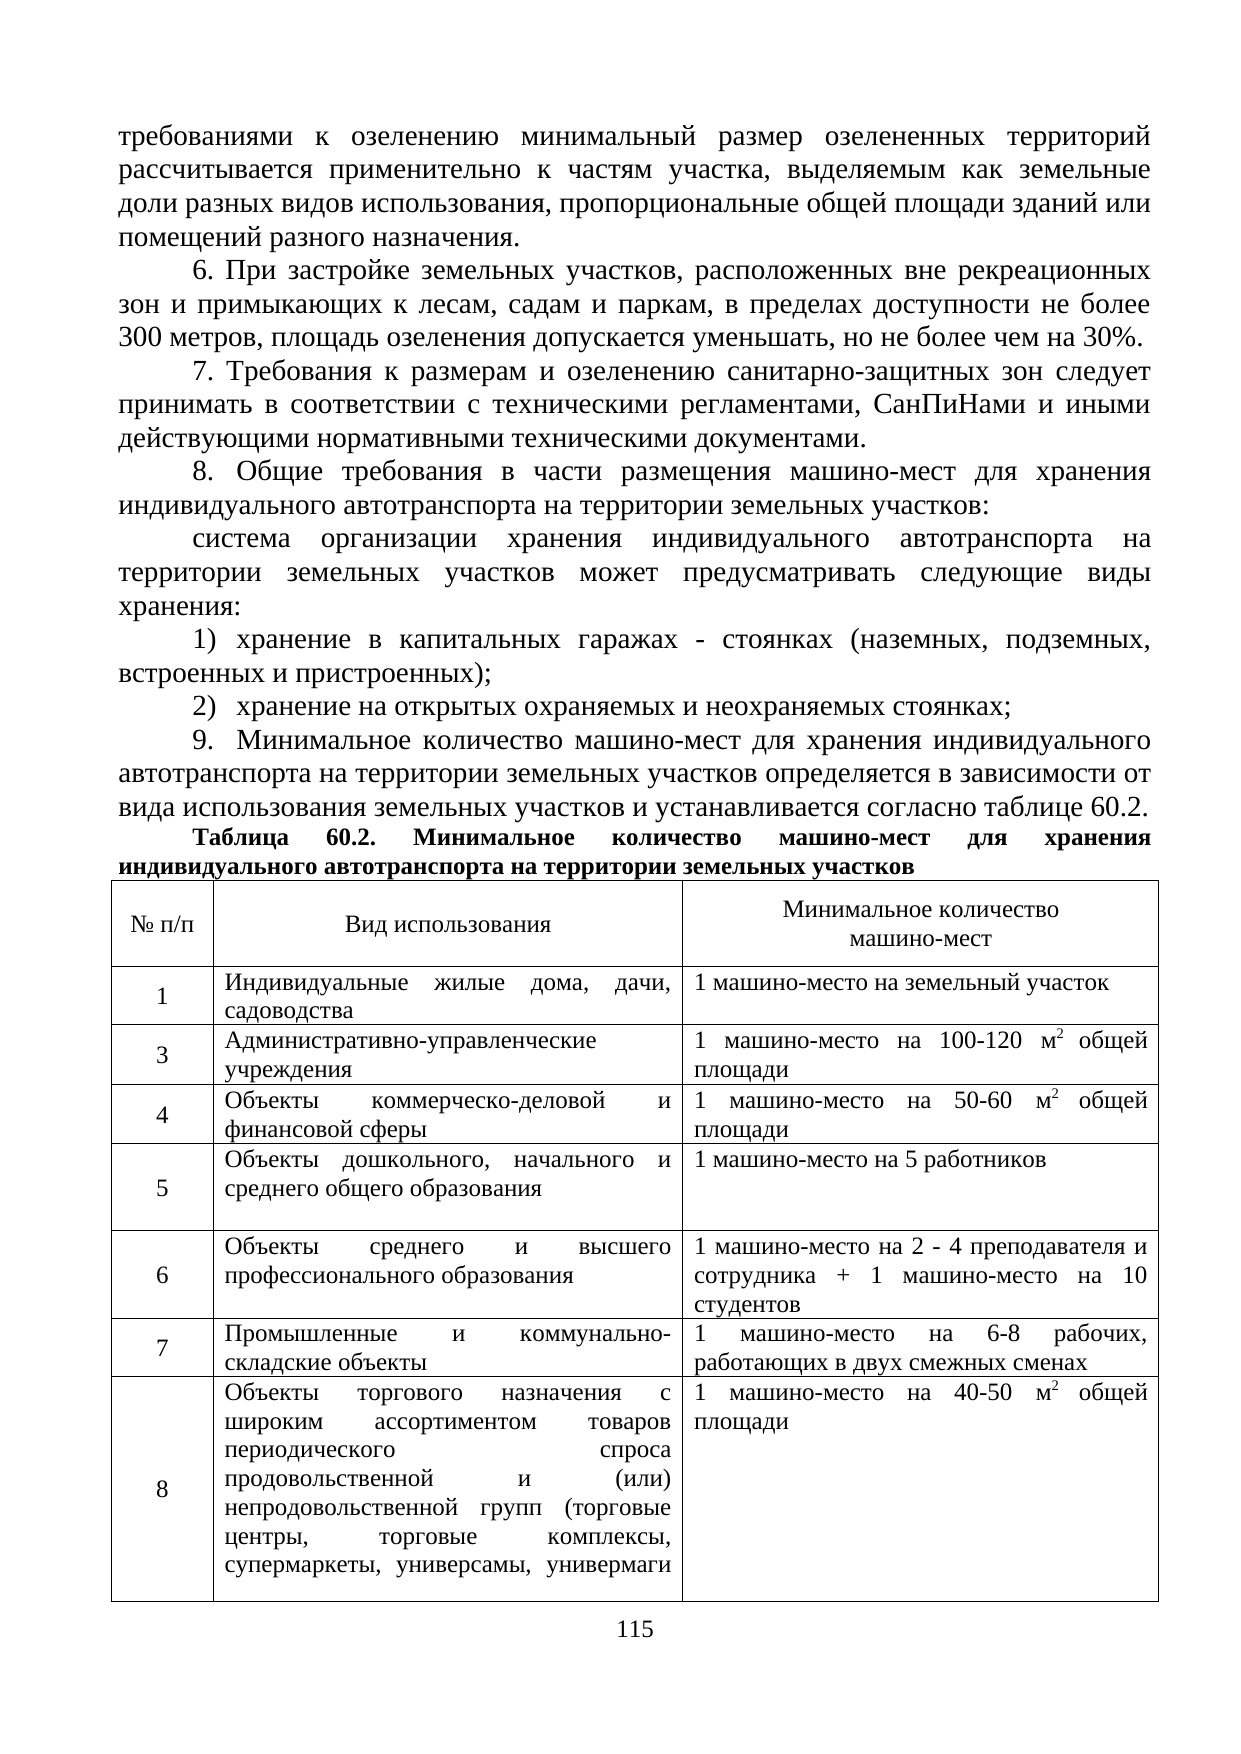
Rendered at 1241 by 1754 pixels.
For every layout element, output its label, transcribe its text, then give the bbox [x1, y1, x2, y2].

table_cell Административно-управленческие учреждения [214, 1025, 682, 1084]
text 7. Требования к размерам и озеленению санитарно-защитных зон следует принимать в соответствии с техническими регламентами, СанПиНами и иными действующими нормативными техническими документами. [118, 353, 1152, 453]
table_cell Индивидуальные жилые дома, дачи, садоводства [214, 967, 682, 1024]
table_cell 1 машино-место на земельный участок [683, 967, 1158, 1024]
table_cell 1 машино-место на 6-8 рабочих, работающих в двух смежных сменах [683, 1319, 1158, 1376]
table_cell Объекты коммерческо-деловой и финансовой сферы [214, 1085, 682, 1143]
table_cell 1 машино-место на 2 - 4 преподавателя и сотрудника + 1 машино-место на 10 студентов [683, 1231, 1158, 1317]
text Таблица 60.2. Минимальное количество машино-мест для хранения индивидуального автотранспорта на территории земельных участков [118, 822, 1152, 880]
list хранение на открытых охраняемых и неохраняемых стоянках; [118, 688, 1152, 722]
table_cell 1 машино-место на 5 работников [683, 1144, 1158, 1230]
text система организации хранения индивидуального автотранспорта на территории земельных участков может предусматривать следующие виды хранения: [118, 521, 1152, 621]
table_header Минимальное количество машино-мест [683, 881, 1158, 966]
list Общие требования в части размещения машино-мест для хранения индивидуального автотранспорта на территории земельных участков: [118, 453, 1152, 521]
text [118, 118, 1152, 252]
table_cell Промышленные и коммунально-складские объекты [214, 1319, 682, 1376]
table_cell 1 [112, 967, 213, 1024]
table_cell 5 [112, 1144, 213, 1230]
table_cell 8 [112, 1377, 213, 1601]
list хранение в капитальных гаражах - стоянках (наземных, подземных, встроенных и пристроенных); [118, 621, 1152, 688]
table_header Вид использования [214, 881, 682, 966]
table_header № п/п [112, 881, 213, 966]
table_cell Объекты среднего и высшего профессионального образования [214, 1231, 682, 1317]
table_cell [214, 1377, 682, 1601]
text 6. При застройке земельных участков, расположенных вне рекреационных зон и примыкающих к лесам, садам и паркам, в пределах доступности не более , площадь озеленения допускается уменьшать, но не более чем на 30%. [118, 252, 1152, 353]
table_cell Объекты дошкольного, начального и среднего общего образования [214, 1144, 682, 1230]
table_cell 7 [112, 1319, 213, 1376]
list Минимальное количество машино-мест для хранения индивидуального автотранспорта на территории земельных участков определяется в зависимости от вида использования земельных участков и устанавливается согласно таблице 60.2. [118, 722, 1152, 822]
table_cell 1 машино-место на 50-60 м2 общей площади [683, 1085, 1158, 1143]
table_cell 3 [112, 1025, 213, 1084]
table_cell 1 машино-место на 100-120 м2 общей площади [683, 1025, 1158, 1084]
table_cell 6 [112, 1231, 213, 1317]
table_cell 4 [112, 1085, 213, 1143]
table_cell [683, 1377, 1158, 1601]
